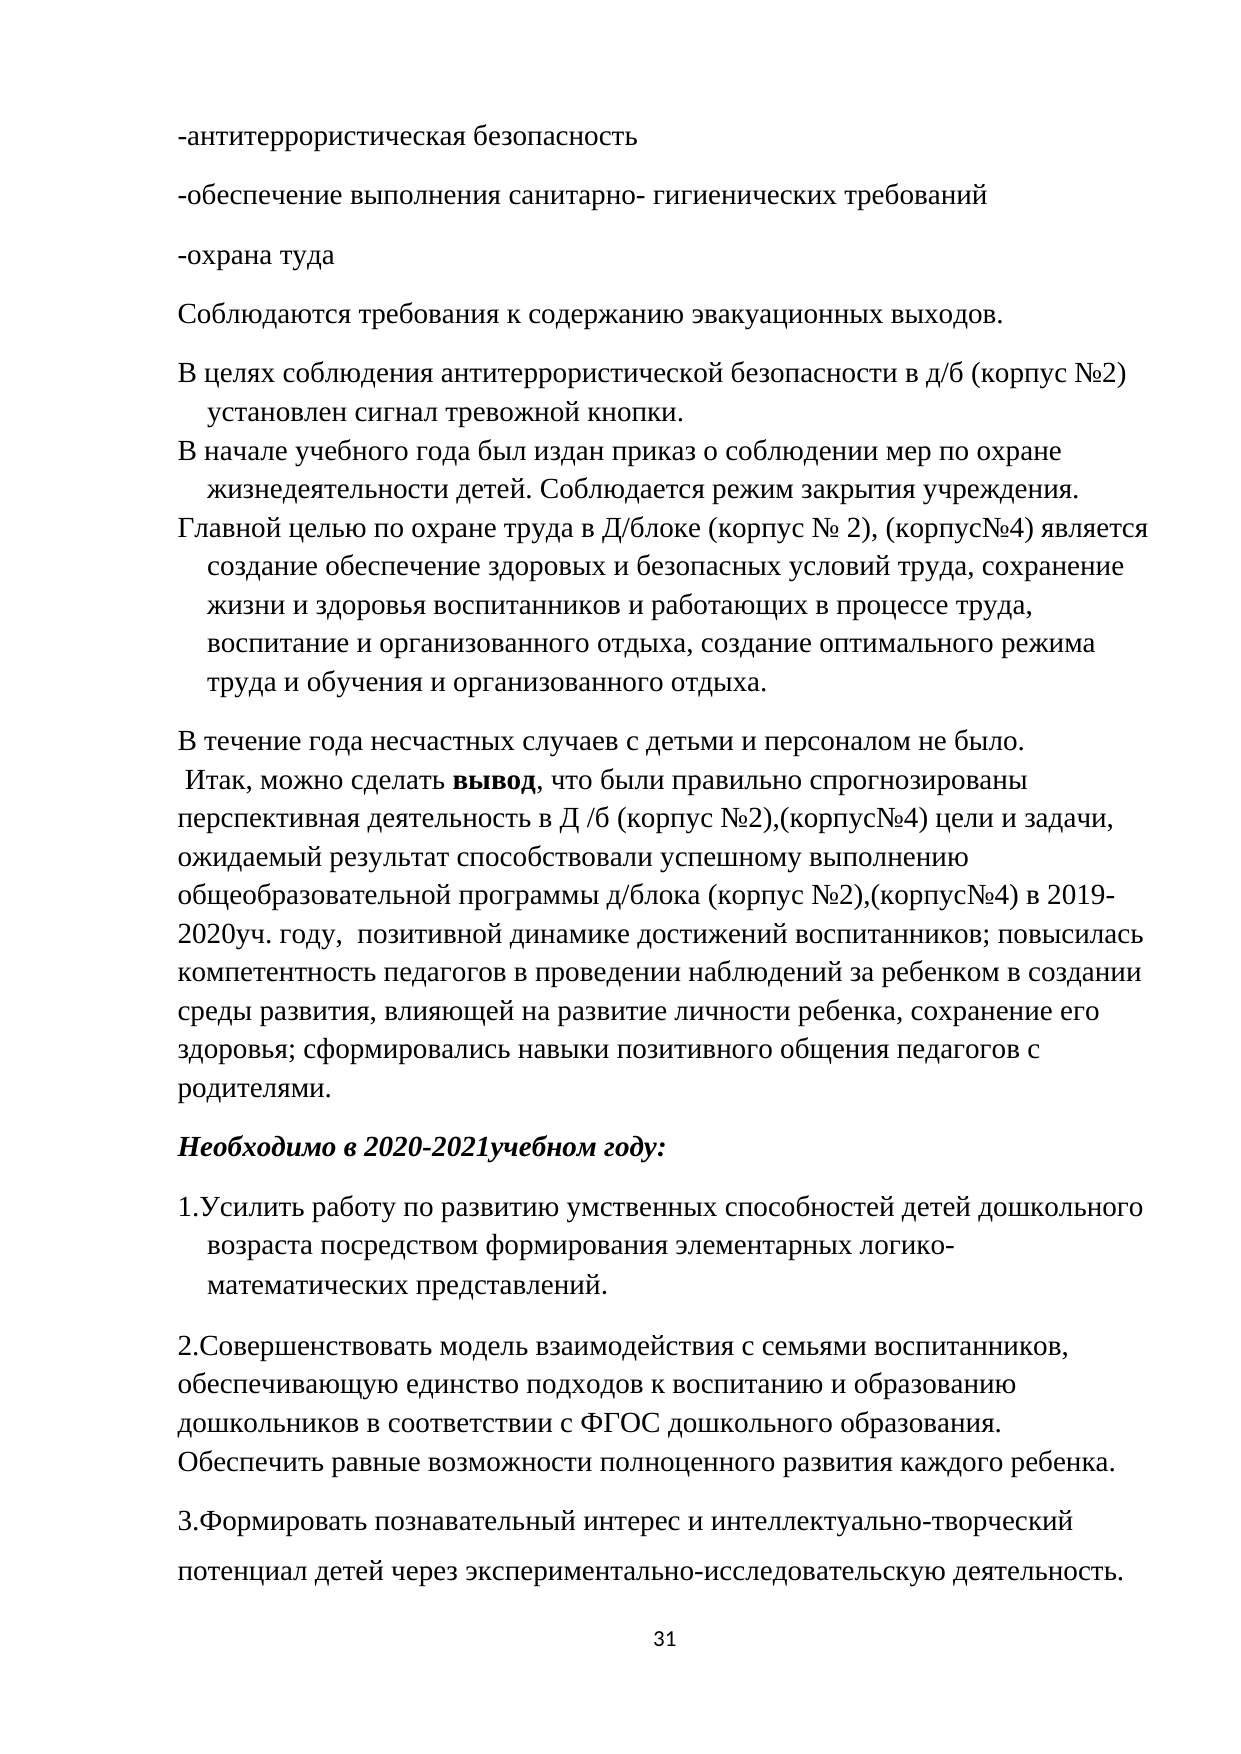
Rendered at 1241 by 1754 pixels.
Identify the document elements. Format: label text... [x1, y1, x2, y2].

text 2.Совершенствовать модель взаимодействия с семьями воспитанников, обеспечивающую единство подходов к воспитанию и образованию дошкольников в соответствии с ФГОС дошкольного образования. Обеспечить равные возможности полноценного развития каждого ребенка. [177, 1328, 1152, 1477]
text Соблюдаются требования к содержанию эвакуационных выходов. [177, 296, 1152, 330]
text -обеспечение выполнения санитарно- гигиенических требований [177, 177, 1152, 211]
text -охрана туда [177, 237, 1152, 270]
text Главной целью по охране труда в Д/блоке (корпус № 2), (корпус№4) является создание обеспечение здоровых и безопасных условий труда, сохранение жизни и здоровья воспитанников и работающих в процессе труда, воспитание и организованного отдыха, создание оптимального режима труда и обучения и организованного отдыха. [177, 510, 1152, 697]
text Необходимо в 2020-2021учебном году: [177, 1129, 1152, 1163]
text Итак, можно сделать вывод, что были правильно спрогнозированы перспективная деятельность в Д /б (корпус №2),(корпус№4) цели и задачи, ожидаемый результат способствовали успешному выполнению общеобразовательной программы д/блока (корпус №2),(корпус№4) в 2019-2020уч. году, позитивной динамике достижений воспитанников; повысилась компетентность педагогов в проведении наблюдений за ребенком в создании среды развития, влияющей на развитие личности ребенка, сохранение его здоровья; сформировались навыки позитивного общения педагогов с родителями. [177, 762, 1152, 1104]
text -антитеррористическая безопасность [177, 118, 1152, 152]
text В целях соблюдения антитеррористической безопасности в д/б (корпус №2) установлен сигнал тревожной кнопки. [177, 356, 1152, 428]
text В течение года несчастных случаев с детьми и персоналом не было. [177, 723, 1152, 757]
text 1.Усилить работу по развитию умственных способностей детей дошкольного возраста посредством формирования элементарных логико-математических представлений. [177, 1189, 1152, 1302]
text 3.Формировать познавательный интерес и интеллектуально-творческий потенциал детей через экспериментально-исследовательскую деятельность. [177, 1503, 1152, 1587]
text В начале учебного года был издан приказ о соблюдении мер по охране жизнедеятельности детей. Соблюдается режим закрытия учреждения. [177, 433, 1152, 505]
